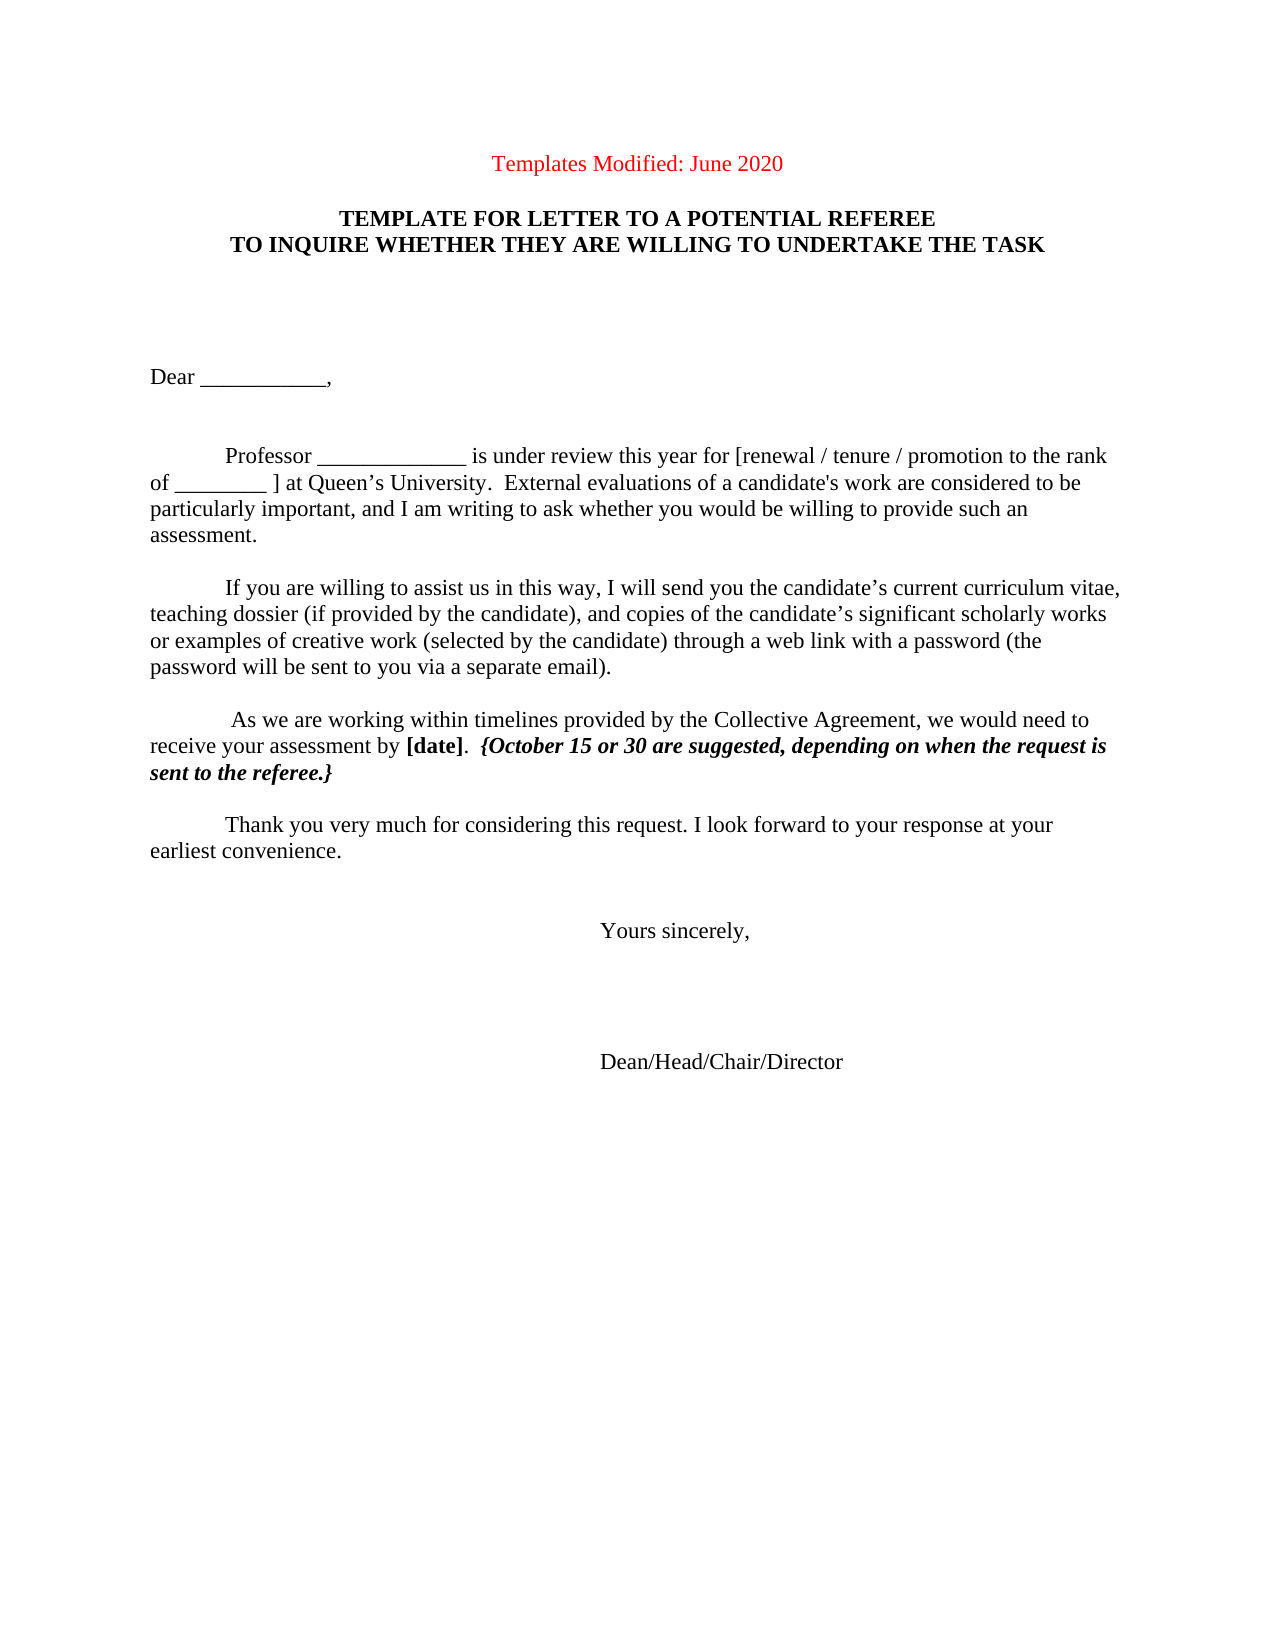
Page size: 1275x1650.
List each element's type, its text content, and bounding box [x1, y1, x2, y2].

text As we are working within timelines provided by the Collective Agreement, we would need to receive your assessment by [date]. {October 15 or 30 are suggested, depending on when the request is sent to the referee.} [150, 706, 1125, 785]
text If you are willing to assist us in this way, I will send you the candidate’s current curriculum vitae, teaching dossier (if provided by the candidate), and copies of the candidate’s significant scholarly works or examples of creative work (selected by the candidate) through a web link with a password (the password will be sent to you via a separate email). [150, 574, 1125, 679]
text Dear ___________, [150, 363, 1125, 389]
title Dean/Head/Chair/Director [300, 1048, 1125, 1075]
text Yours sincerely, [150, 917, 1125, 943]
title Templates Modified: June 2020 [150, 150, 1125, 176]
text Professor _____________ is under review this year for [renewal / tenure / promotion to the rank of ________ ] at Queen’s University. External evaluations of a candidate's work are considered to be particularly important, and I am writing to ask whether you would be willing to provide such an assessment. [150, 442, 1125, 548]
title TEMPLATE FOR LETTER TO A POTENTIAL REFEREE [150, 205, 1125, 231]
title TO INQUIRE WHETHER THEY ARE WILLING TO UNDERTAKE THE TASK [150, 231, 1125, 258]
title Thank you very much for considering this request. I look forward to your response at your earliest convenience. [150, 811, 1125, 864]
